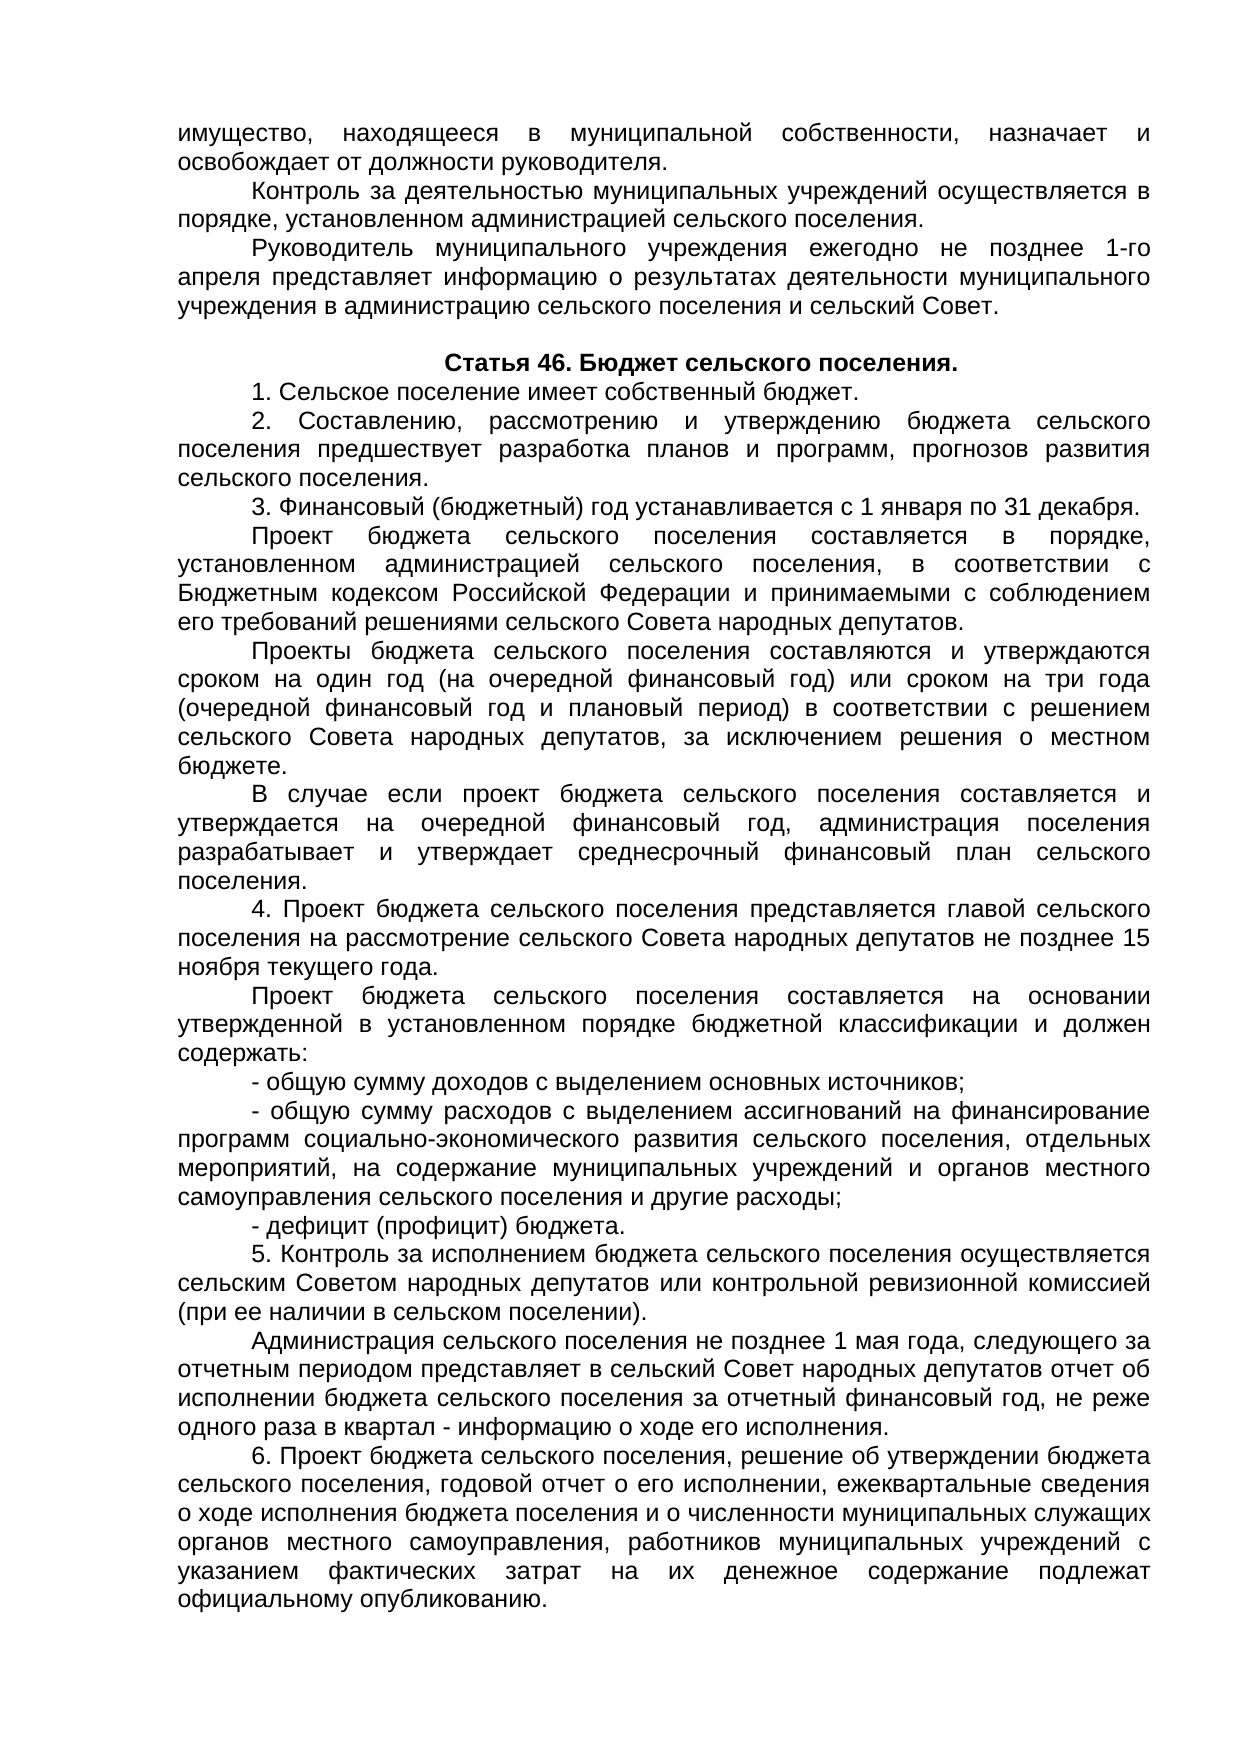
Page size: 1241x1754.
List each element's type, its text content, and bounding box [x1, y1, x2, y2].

text - общую сумму расходов с выделением ассигнований на финансирование программ социально-экономического развития сельского поселения, отдельных мероприятий, на содержание муниципальных учреждений и органов местного самоуправления сельского поселения и другие расходы; [177, 1096, 1152, 1211]
text 1. Сельское поселение имеет собственный бюджет. [177, 377, 1152, 406]
text Проект бюджета сельского поселения составляется в порядке, установленном администрацией сельского поселения, в соответствии с Бюджетным кодексом Российской Федерации и принимаемыми с соблюдением его требований решениями сельского Совета народных депутатов. [177, 521, 1152, 636]
text 4. Проект бюджета сельского поселения представляется главой сельского поселения на рассмотрение сельского Совета народных депутатов не позднее 15 ноября текущего года. [177, 894, 1152, 981]
text В случае если проект бюджета сельского поселения составляется и утверждается на очередной финансовый год, администрация поселения разрабатывает и утверждает среднесрочный финансовый план сельского поселения. [177, 779, 1152, 894]
text Руководитель муниципального учреждения ежегодно не позднее 1-го апреля представляет информацию о результатах деятельности муниципального учреждения в администрацию сельского поселения и сельский Совет. [177, 233, 1152, 319]
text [177, 118, 1152, 176]
text Администрация сельского поселения не позднее 1 мая года, следующего за отчетным периодом представляет в сельский Совет народных депутатов отчет об исполнении бюджета сельского поселения за отчетный финансовый год, не реже одного раза в квартал - информацию о ходе его исполнения. [177, 1326, 1152, 1441]
text - общую сумму доходов с выделением основных источников; [177, 1067, 1152, 1096]
text 5. Контроль за исполнением бюджета сельского поселения осуществляется сельским Советом народных депутатов или контрольной ревизионной комиссией (при ее наличии в сельском поселении). [177, 1239, 1152, 1326]
text 2. Составлению, рассмотрению и утверждению бюджета сельского поселения предшествует разработка планов и программ, прогнозов развития сельского поселения. [177, 406, 1152, 492]
text Проекты бюджета сельского поселения составляются и утверждаются сроком на один год (на очередной финансовый год) или сроком на три года (очередной финансовый год и плановый период) в соответствии с решением сельского Совета народных депутатов, за исключением решения о местном бюджете. [177, 636, 1152, 779]
text 3. Финансовый (бюджетный) год устанавливается с 1 января по 31 декабря. [177, 492, 1152, 521]
text Проект бюджета сельского поселения составляется на основании утвержденной в установленном порядке бюджетной классификации и должен содержать: [177, 981, 1152, 1067]
text Статья 46. Бюджет сельского поселения. [177, 348, 1152, 377]
text Контроль за деятельностью муниципальных учреждений осуществляется в порядке, установленном администрацией сельского поселения. [177, 176, 1152, 233]
text - дефицит (профицит) бюджета. [177, 1211, 1152, 1239]
text 6. Проект бюджета сельского поселения, решение об утверждении бюджета сельского поселения, годовой отчет о его исполнении, ежеквартальные сведения о ходе исполнения бюджета поселения и о численности муниципальных служащих органов местного самоуправления, работников муниципальных учреждений с указанием фактических затрат на их денежное содержание подлежат официальному опубликованию. [177, 1441, 1152, 1613]
